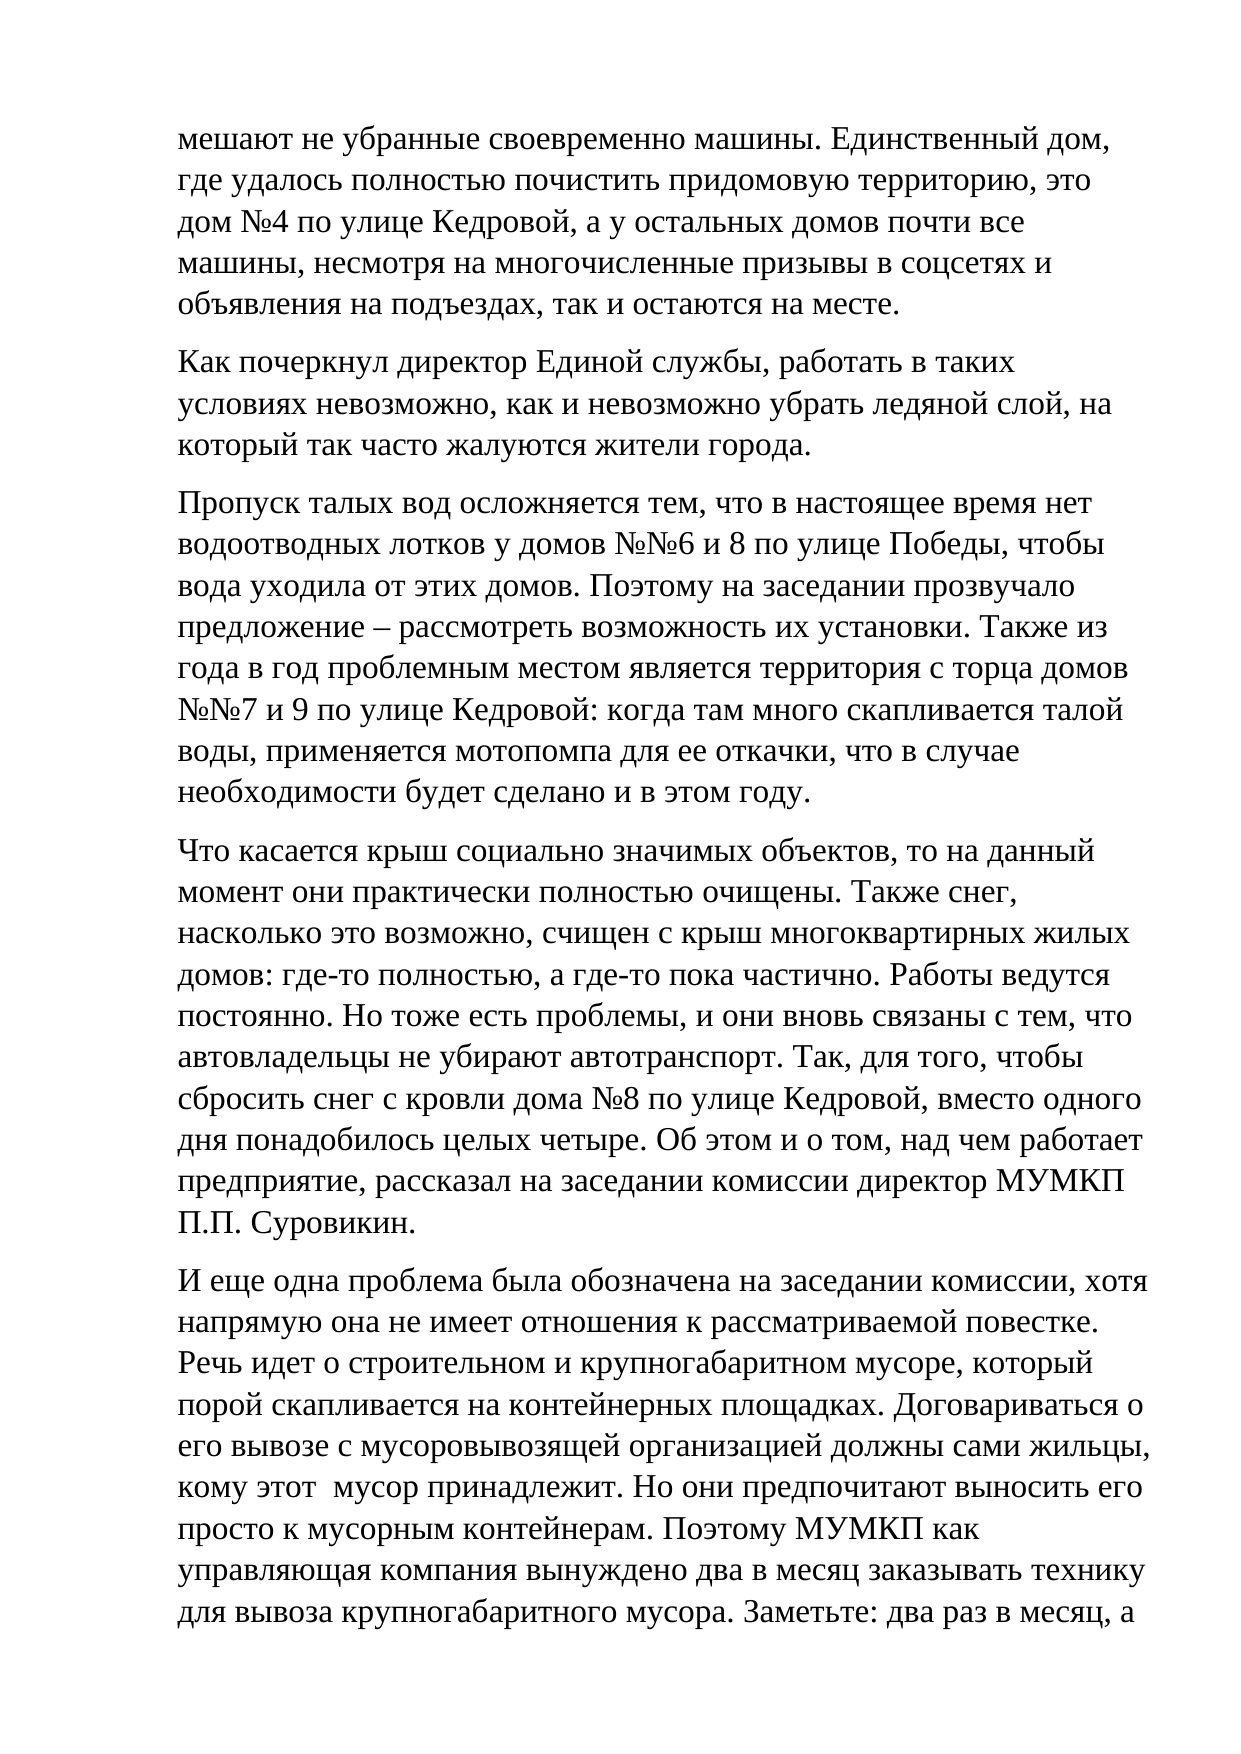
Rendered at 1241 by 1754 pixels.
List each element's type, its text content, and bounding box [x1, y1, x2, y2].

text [177, 118, 1152, 322]
text Что касается крыш социально значимых объектов, то на данный момент они практически полностью очищены. Также снег, насколько это возможно, счищен с крыш многоквартирных жилых домов: где-то полностью, а где-то пока частично. Работы ведутся постоянно. Но тоже есть проблемы, и они вновь связаны с тем, что автовладельцы не убирают автотранспорт. Так, для того, чтобы сбросить снег с кровли дома №8 по улице Кедровой, вместо одного дня понадобилось целых четыре. Об этом и о том, над чем работает предприятие, рассказал на заседании комиссии директор МУМКП П.П. Суровикин. [177, 830, 1152, 1240]
text Пропуск талых вод осложняется тем, что в настоящее время нет водоотводных лотков у домов №№6 и 8 по улице Победы, чтобы вода уходила от этих домов. Поэтому на заседании прозвучало предложение – рассмотреть возможность их установки. Также из года в год проблемным местом является территория с торца домов №№7 и 9 по улице Кедровой: когда там много скапливается талой воды, применяется мотопомпа для ее откачки, что в случае необходимости будет сделано и в этом году. [177, 482, 1152, 810]
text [177, 1260, 1152, 1629]
text Как почеркнул директор Единой службы, работать в таких условиях невозможно, как и невозможно убрать ледяной слой, на который так часто жалуются жители города. [177, 342, 1152, 463]
